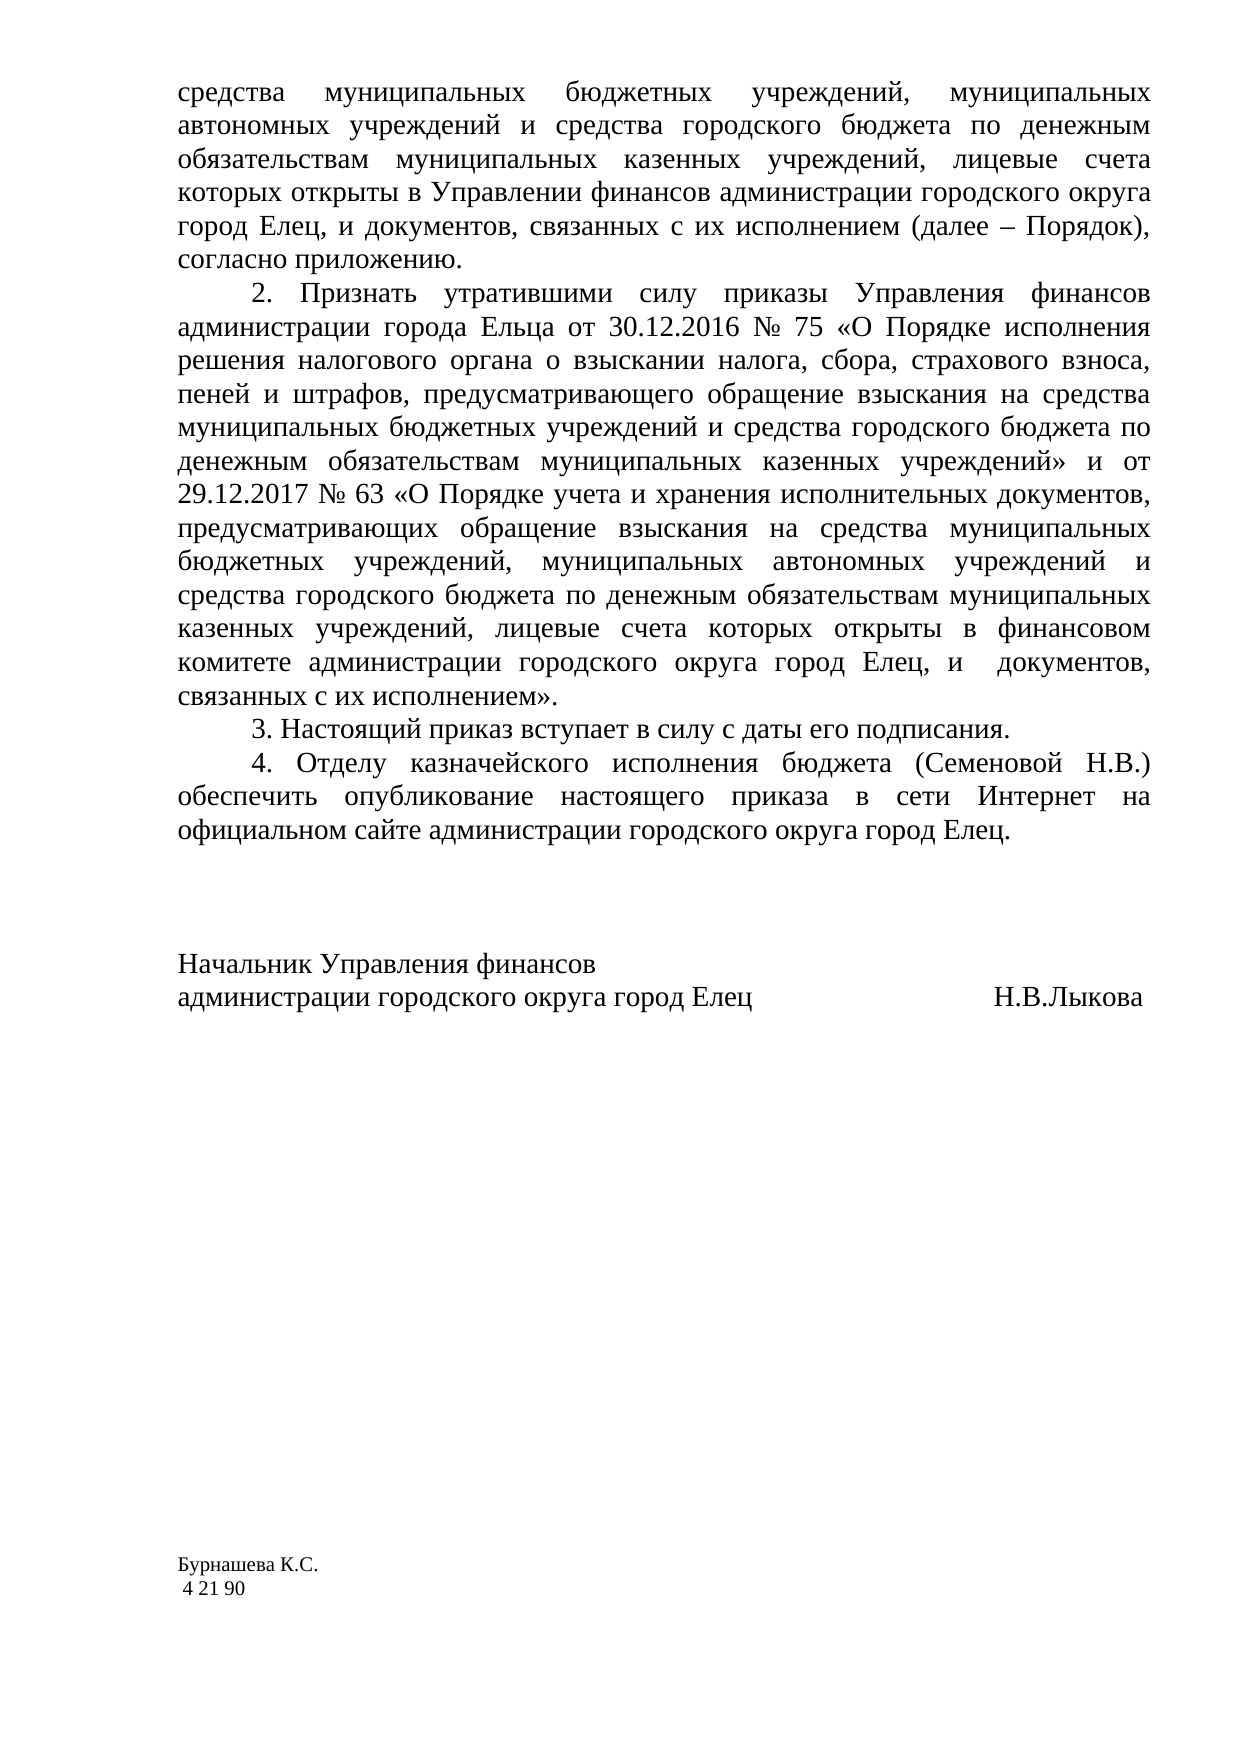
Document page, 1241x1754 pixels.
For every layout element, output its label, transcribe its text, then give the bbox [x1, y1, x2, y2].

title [177, 74, 1152, 275]
text 4. Отделу казначейского исполнения бюджета (Семеновой Н.В.) обеспечить опубликование настоящего приказа в сети Интернет на официальном сайте администрации городского округа город Елец. [177, 745, 1152, 845]
text администрации городского округа город Елец Н.В.Лыкова [177, 979, 1152, 1013]
text Начальник Управления финансов [177, 946, 1152, 979]
text Бурнашева К.С. [177, 1552, 1152, 1576]
text 4 21 90 [177, 1576, 1152, 1600]
title 3. Настоящий приказ вступает в силу с даты его подписания. [177, 711, 1152, 745]
title 2. Признать утратившими силу приказы Управления финансов администрации города Ельца от 30.12.2016 № 75 «О Порядке исполнения решения налогового органа о взыскании налога, сбора, страхового взноса, пеней и штрафов, предусматривающего обращение взыскания на средства муниципальных бюджетных учреждений и средства городского бюджета по денежным обязательствам муниципальных казенных учреждений» и от 29.12.2017 № 63 «О Порядке учета и хранения исполнительных документов, предусматривающих обращение взыскания на средства муниципальных бюджетных учреждений, муниципальных автономных учреждений и средства городского бюджета по денежным обязательствам муниципальных казенных учреждений, лицевые счета которых открыты в финансовом комитете администрации городского округа город Елец, и документов, связанных с их исполнением». [177, 275, 1152, 711]
